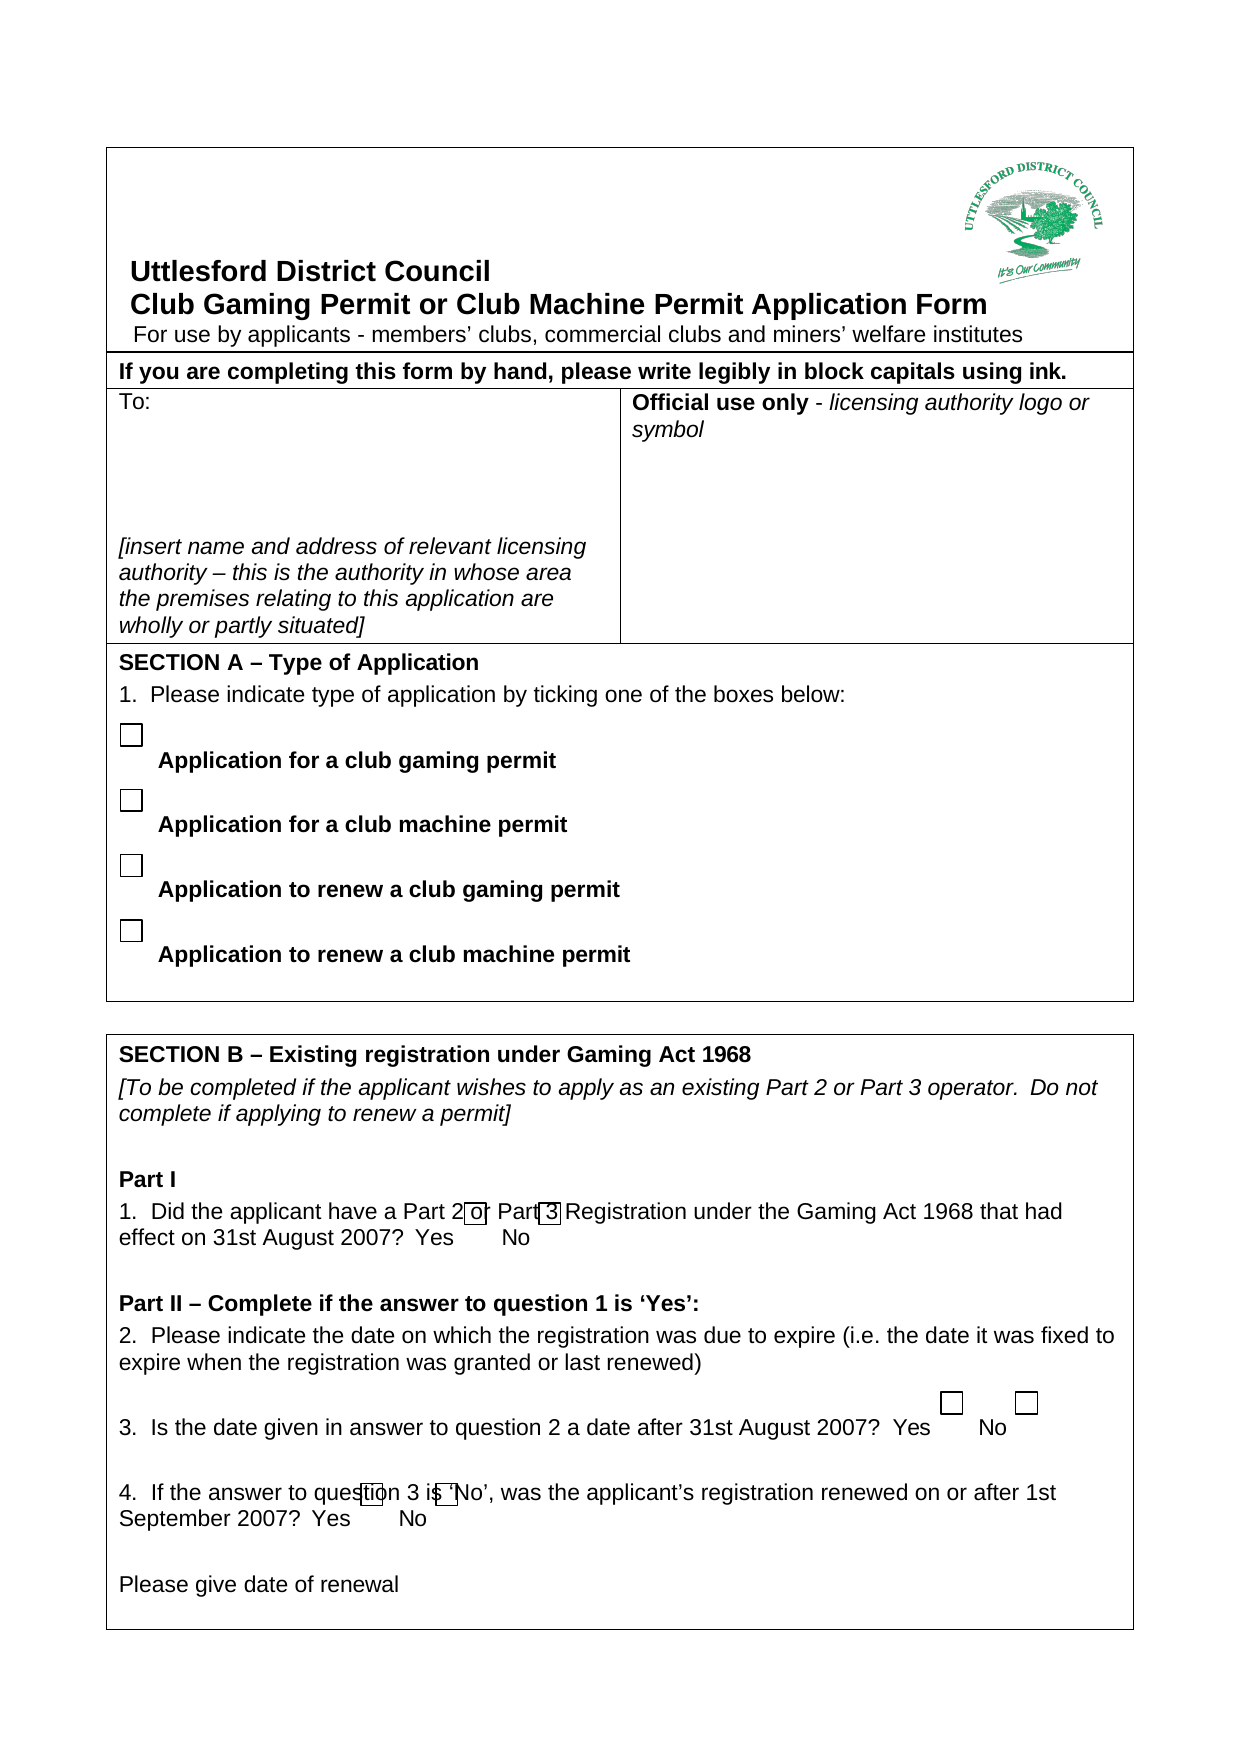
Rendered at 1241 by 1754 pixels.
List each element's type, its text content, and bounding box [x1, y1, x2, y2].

table_cell SECTION A – Type of Application 1. Please indicate type of application by ticking one of the boxes below: Application for a club gaming permit Application for a club machine permit Application to renew a club gaming permit Application to renew a club machine permit [107, 644, 1133, 1001]
table_cell Official use only - licensing authority logo or symbol [621, 389, 1133, 642]
table_header Uttlesford District Council Club Gaming Permit or Club Machine Permit Application Form For use by applicants - members’ clubs, commercial clubs and miners’ welfare institutes [107, 148, 1133, 351]
table_cell To: [insert name and address of relevant licensing authority – this is the authority in whose area the premises relating to this application are wholly or partly situated] [107, 389, 620, 642]
table_header SECTION B – Existing registration under Gaming Act 1968 [To be completed if the applicant wishes to apply as an existing Part 2 or Part 3 operator. Do not complete if applying to renew a permit] Part I Did the applicant have a Part 2 or Part 3 Registration under the Gaming Act 1968 that had effect on 31st August 2007? Yes No Part II – Complete if the answer to question 1 is ‘Yes’: Please indicate the date on which the registration was due to expire (i.e. the date it was fixed to expire when the registration was granted or last renewed) Is the date given in answer to question 2 a date after 31st August 2007? Yes No If the answer to question 3 is ‘No’, was the applicant’s registration renewed on or after 1st September 2007? Yes No Please give date of renewal [107, 1035, 1133, 1629]
table_cell If you are completing this form by hand, please write legibly in block capitals using ink. [107, 353, 1133, 388]
